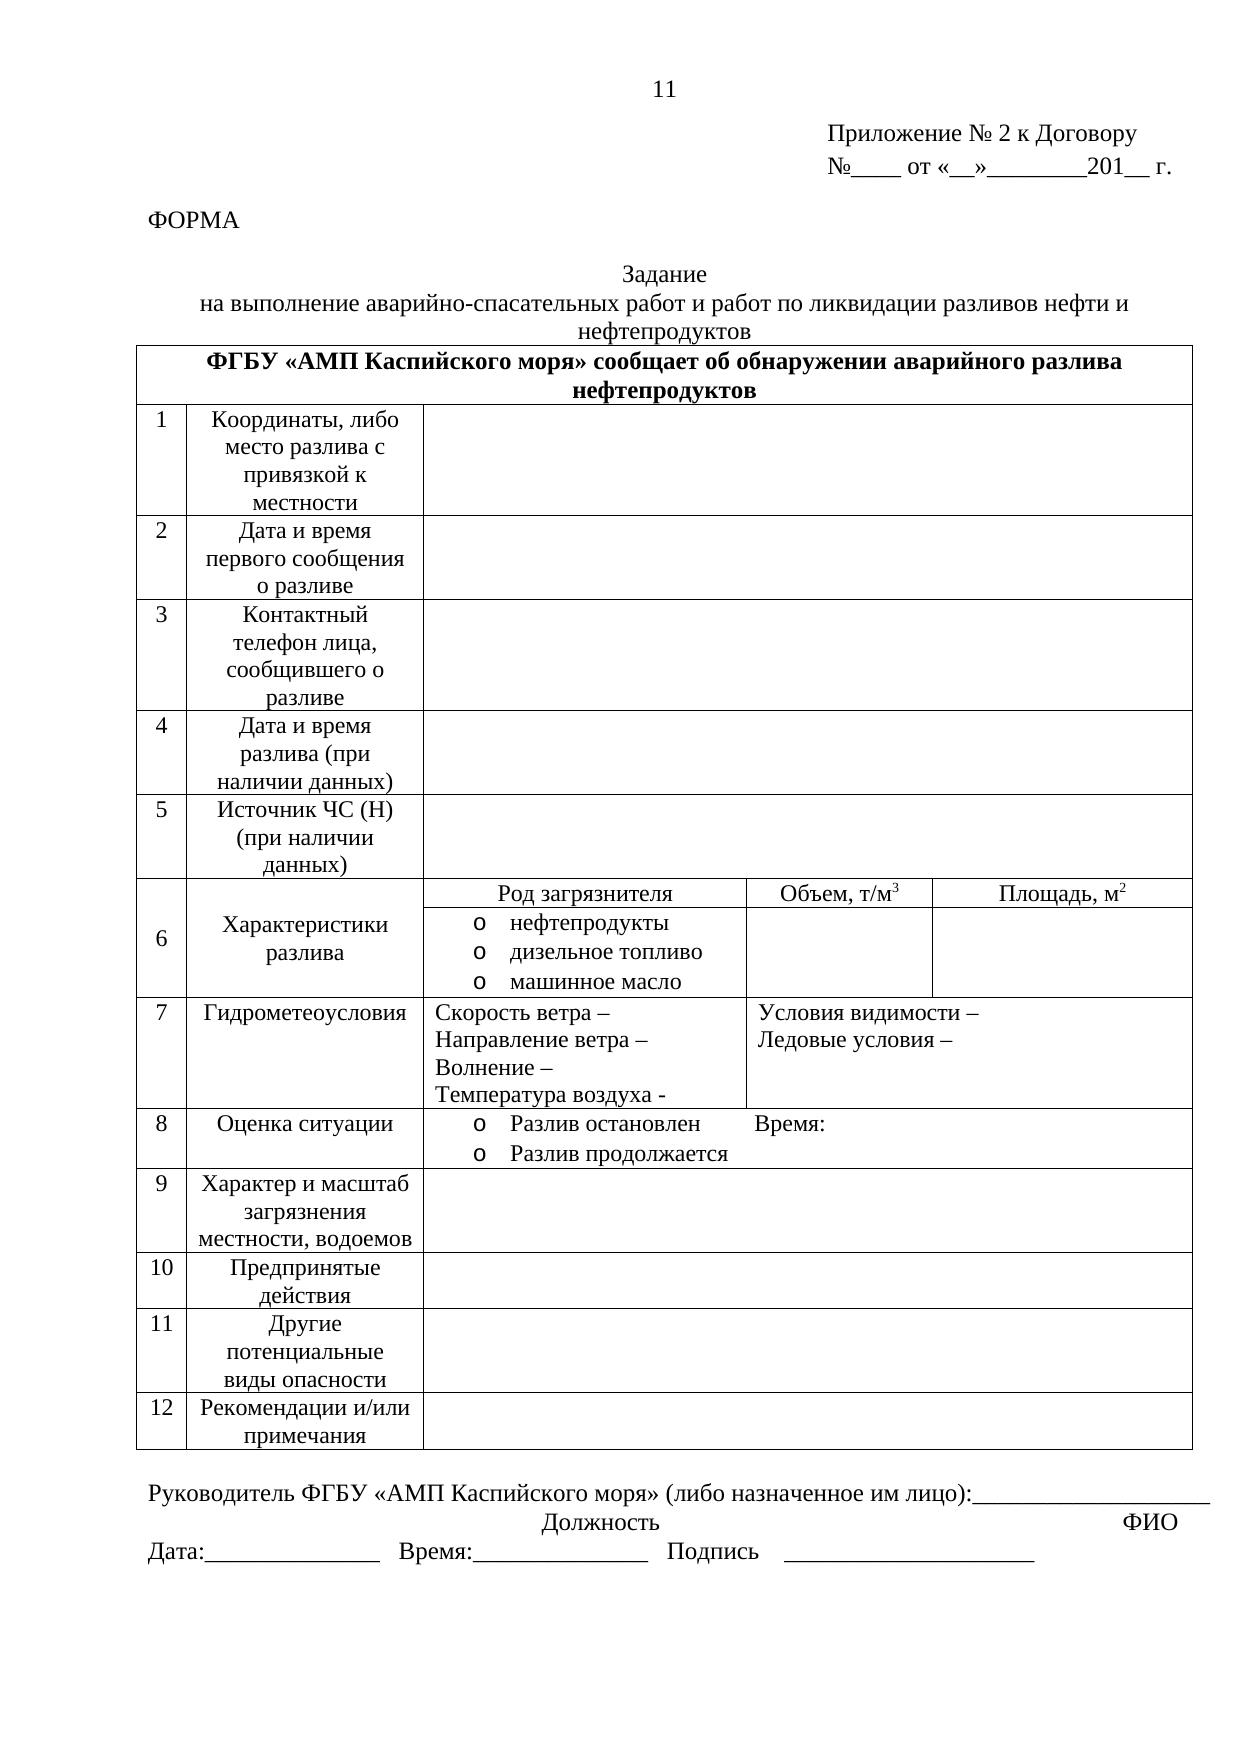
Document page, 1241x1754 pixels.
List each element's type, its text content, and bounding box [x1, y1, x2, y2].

table_cell 6 [137, 879, 186, 997]
table_cell [424, 516, 1192, 599]
table_cell Гидрометеоусловия [187, 998, 423, 1108]
table_cell [424, 1169, 1192, 1252]
table_cell 4 [137, 711, 186, 794]
table_cell 9 [137, 1169, 186, 1252]
table_cell [424, 1393, 1192, 1448]
table_cell 2 [137, 516, 186, 599]
table_cell нефтепродукты дизельное топливо машинное масло [424, 908, 746, 997]
table_cell Рекомендации и/или примечания [187, 1393, 423, 1448]
table_cell Условия видимости – Ледовые условия – [747, 998, 1192, 1108]
table_cell Характеристики разлива [187, 879, 423, 997]
table_cell Источник ЧС (Н) (при наличии данных) [187, 795, 423, 878]
table_cell [424, 405, 1192, 515]
table_cell Разлив остановлен Время: Разлив продолжается [424, 1109, 1192, 1168]
text Дата:______________ Время:______________ Подпись ____________________ [148, 1536, 1181, 1564]
table_cell Контактный телефон лица, сообщившего о разливе [187, 600, 423, 710]
table_cell 1 [137, 405, 186, 515]
table_cell 7 [137, 998, 186, 1108]
text Должность ФИО [148, 1507, 1181, 1536]
text ФОРМА [148, 205, 1181, 234]
text Приложение № 2 к Договору №____ от «__»________201__ г. [827, 118, 1181, 180]
table_cell [424, 795, 1192, 878]
table_cell Скорость ветра – Направление ветра – Волнение – Температура воздуха - [424, 998, 746, 1108]
table_cell Дата и время разлива (при наличии данных) [187, 711, 423, 794]
table_cell Площадь, м2 [933, 879, 1192, 907]
table_cell Характер и масштаб загрязнения местности, водоемов [187, 1169, 423, 1252]
table_cell 3 [137, 600, 186, 710]
table_cell [747, 908, 932, 997]
table_cell Оценка ситуации [187, 1109, 423, 1168]
text Задание [148, 259, 1181, 288]
table_cell Объем, т/м3 [747, 879, 932, 907]
table_cell Координаты, либо место разлива с привязкой к местности [187, 405, 423, 515]
table_header ФГБУ «АМП Каспийского моря» сообщает об обнаружении аварийного разлива нефтепродуктов [137, 346, 1192, 404]
table_cell [424, 1253, 1192, 1308]
table_cell [933, 908, 1192, 997]
table_cell Предпринятые действия [187, 1253, 423, 1308]
text на выполнение аварийно-спасательных работ и работ по ликвидации разливов нефти и нефтепродуктов [148, 288, 1181, 345]
table_cell [424, 1309, 1192, 1392]
table_cell Дата и время первого сообщения о разливе [187, 516, 423, 599]
table_cell 5 [137, 795, 186, 878]
table_cell Другие потенциальные виды опасности [187, 1309, 423, 1392]
table_cell 12 [137, 1393, 186, 1448]
table_cell 10 [137, 1253, 186, 1308]
table_cell 11 [137, 1309, 186, 1392]
text Руководитель ФГБУ «АМП Каспийского моря» (либо назначенное им лицо):___________________ [148, 1478, 1211, 1507]
table_cell [424, 600, 1192, 710]
table_cell Род загрязнителя [424, 879, 746, 907]
table_cell 8 [137, 1109, 186, 1168]
table_cell [424, 711, 1192, 794]
